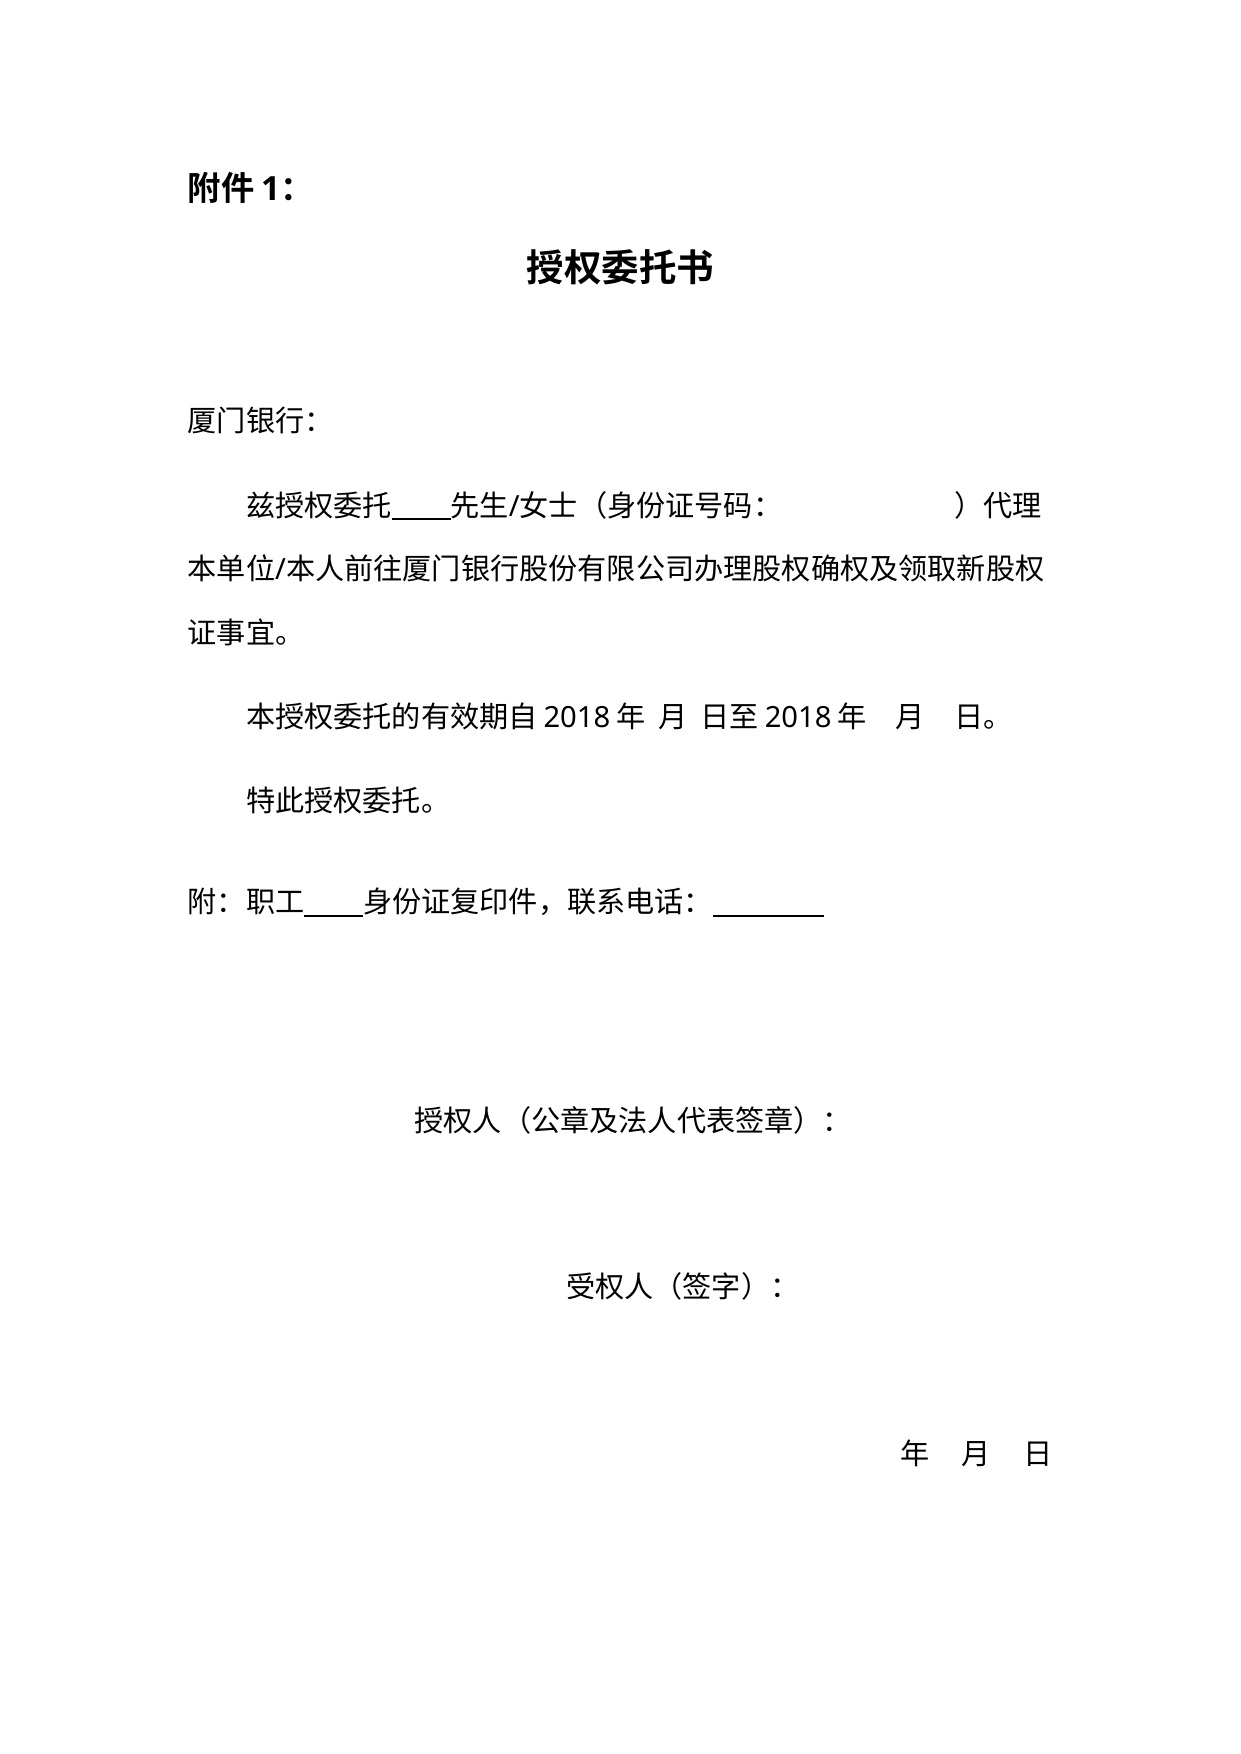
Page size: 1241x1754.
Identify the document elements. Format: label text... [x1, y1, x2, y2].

text 授权委托书 [187, 231, 1053, 294]
text 附件1： [187, 162, 1053, 210]
text 附：职工 身份证复印件，联系电话： [187, 862, 1053, 925]
text 兹授权委托 先生/女士（身份证号码： ）代理本单位/本人前往厦门银行股份有限公司办理股权确权及领取新股权证事宜。 [187, 482, 1053, 652]
text 授权人（公章及法人代表签章）： [187, 1081, 1003, 1143]
text 厦门银行： [187, 398, 1053, 440]
text 年 月 日 [187, 1414, 1053, 1477]
text 受权人（签字）： [187, 1248, 1003, 1310]
text 本授权委托的有效期自2018年 月 日至2018年 月 日。 [187, 693, 1053, 736]
text 特此授权委托。 [187, 778, 1053, 820]
